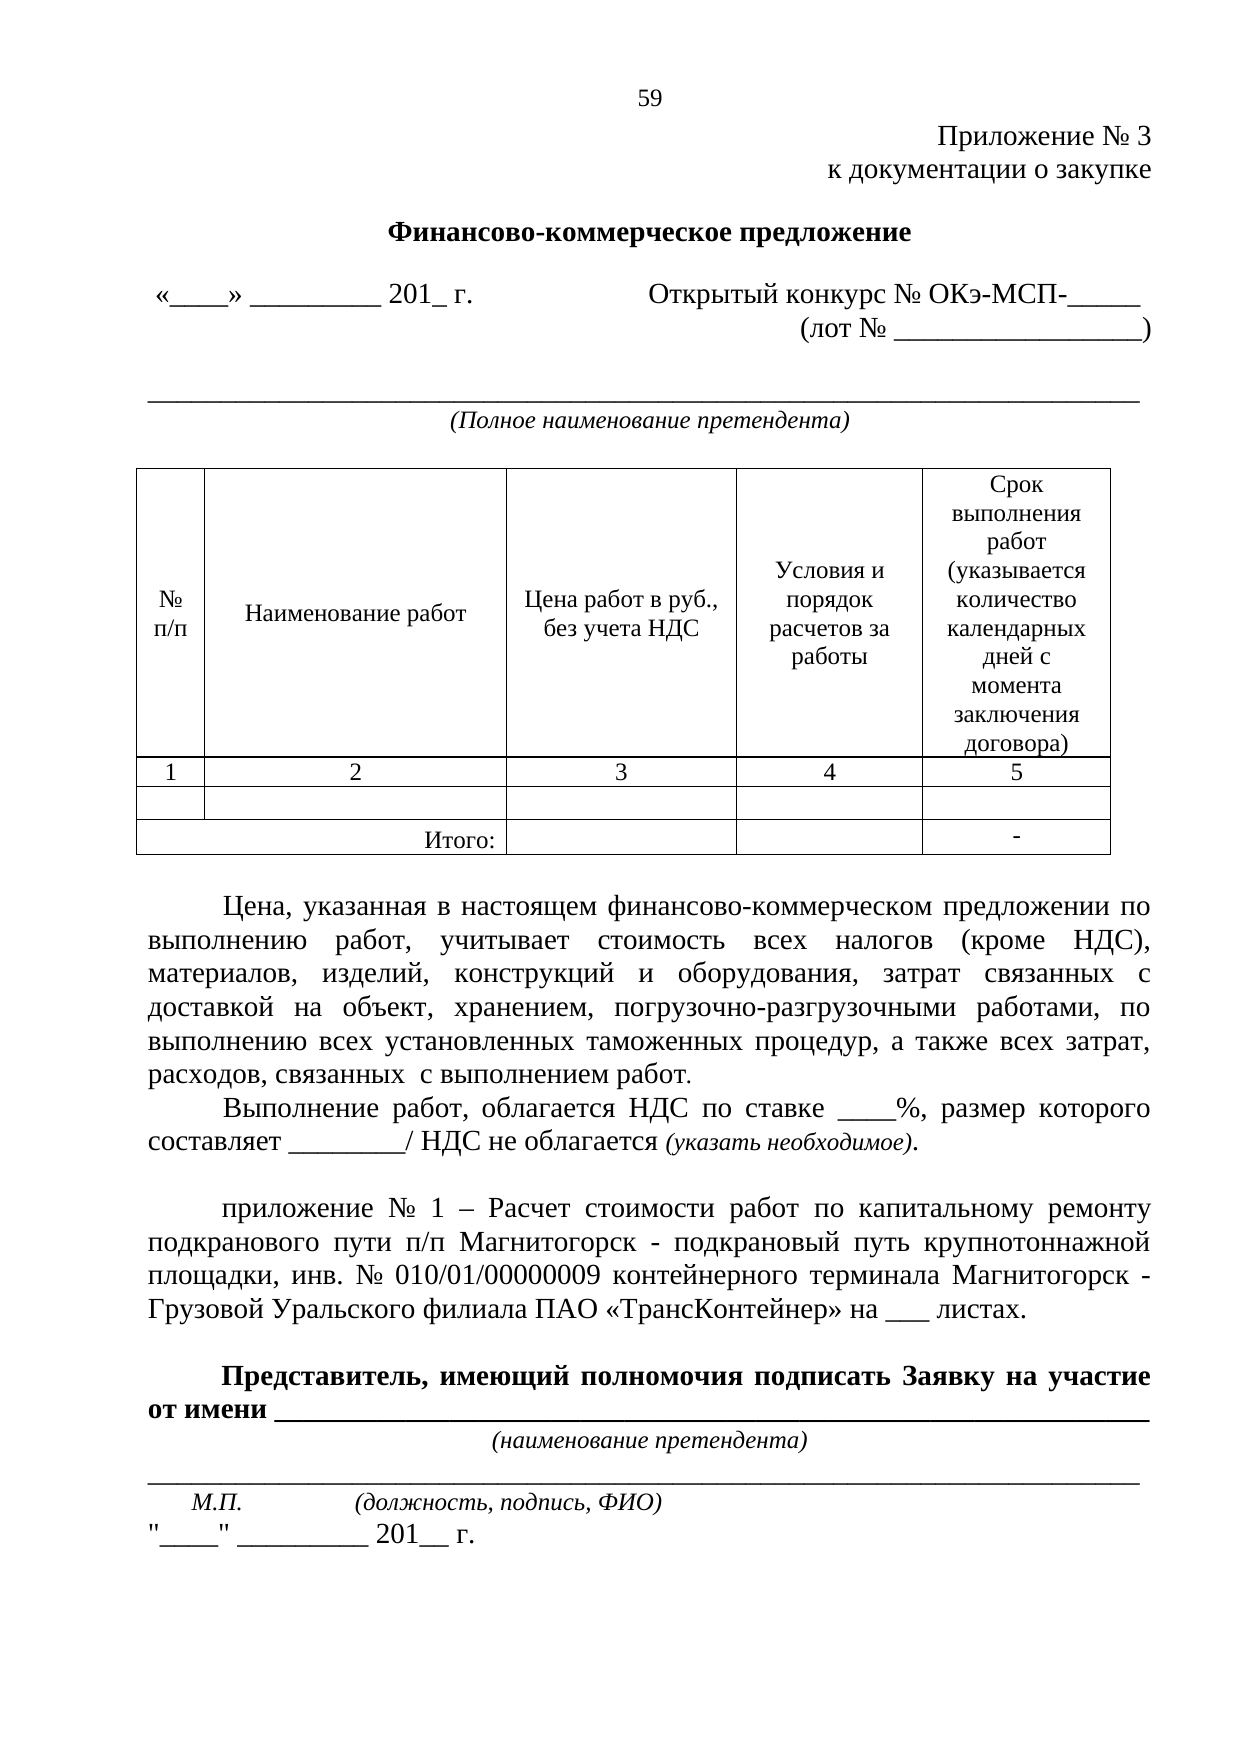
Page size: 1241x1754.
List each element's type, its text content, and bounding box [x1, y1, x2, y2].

subtitle к документации о закупке [148, 152, 1152, 185]
text М.П. (должность, подпись, ФИО) [148, 1487, 1152, 1516]
text ____________________________________________________________________ [148, 372, 1152, 406]
table_cell [737, 787, 922, 819]
table_cell 2 [205, 758, 506, 786]
table_header Условия и порядок расчетов за работы [737, 469, 922, 756]
text (Полное наименование претендента) [148, 406, 1152, 434]
table_cell 5 [923, 758, 1110, 786]
subtitle Финансово-коммерческое предложение [148, 214, 1152, 247]
text Цена, указанная в настоящем финансово-коммерческом предложении по выполнению работ, учитывает стоимость всех налогов (кроме НДС), материалов, изделий, конструкций и оборудования, затрат связанных с доставкой на объект, хранением, погрузочно-разгрузочными работами, по выполнению всех установленных таможенных процедур, а также всех затрат, расходов, связанных с выполнением работ. [148, 888, 1152, 1090]
table_cell [507, 787, 736, 819]
text Представитель, имеющий полномочия подписать Заявку на участие от имени ____________________________________________________________ [148, 1358, 1152, 1425]
table_cell [137, 787, 204, 819]
text "____" _________ 201__ г. [148, 1516, 1152, 1550]
table_header Наименование работ [205, 469, 506, 756]
table_header Цена работ в руб., без учета НДС [507, 469, 736, 756]
table_cell - [923, 820, 1110, 854]
table_cell 3 [507, 758, 736, 786]
table_cell 4 [737, 758, 922, 786]
table_cell [737, 820, 922, 854]
table_header Срок выполнения работ (указывается количество календарных дней с момента заключения договора) [923, 469, 1110, 756]
text ____________________________________________________________________ [148, 1454, 1152, 1487]
table_cell 1 [137, 758, 204, 786]
text приложение № 1 – Расчет стоимости работ по капитальному ремонту подкранового пути п/п Магнитогорск - подкрановый путь крупнотоннажной площадки, инв. № 010/01/00000009 контейнерного терминала Магнитогорск - Грузовой Уральского филиала ПАО «ТрансКонтейнер» на ___ листах. [148, 1190, 1152, 1324]
text «____» _________ 201_ г. Открытый конкурс № ОКэ-МСП-_____ [148, 276, 1152, 310]
table_cell [205, 787, 506, 819]
table_cell [923, 787, 1110, 819]
table_cell Итого: [137, 820, 506, 854]
text (наименование претендента) [148, 1425, 1152, 1454]
text Выполнение работ, облагается НДС по ставке ____%, размер которого составляет ________/ НДС не облагается (указать необходимое). [148, 1090, 1152, 1157]
text (лот № _________________) [148, 310, 1152, 343]
subtitle Приложение № 3 [148, 118, 1152, 152]
table_header № п/п [137, 469, 204, 756]
table_cell [507, 820, 736, 854]
